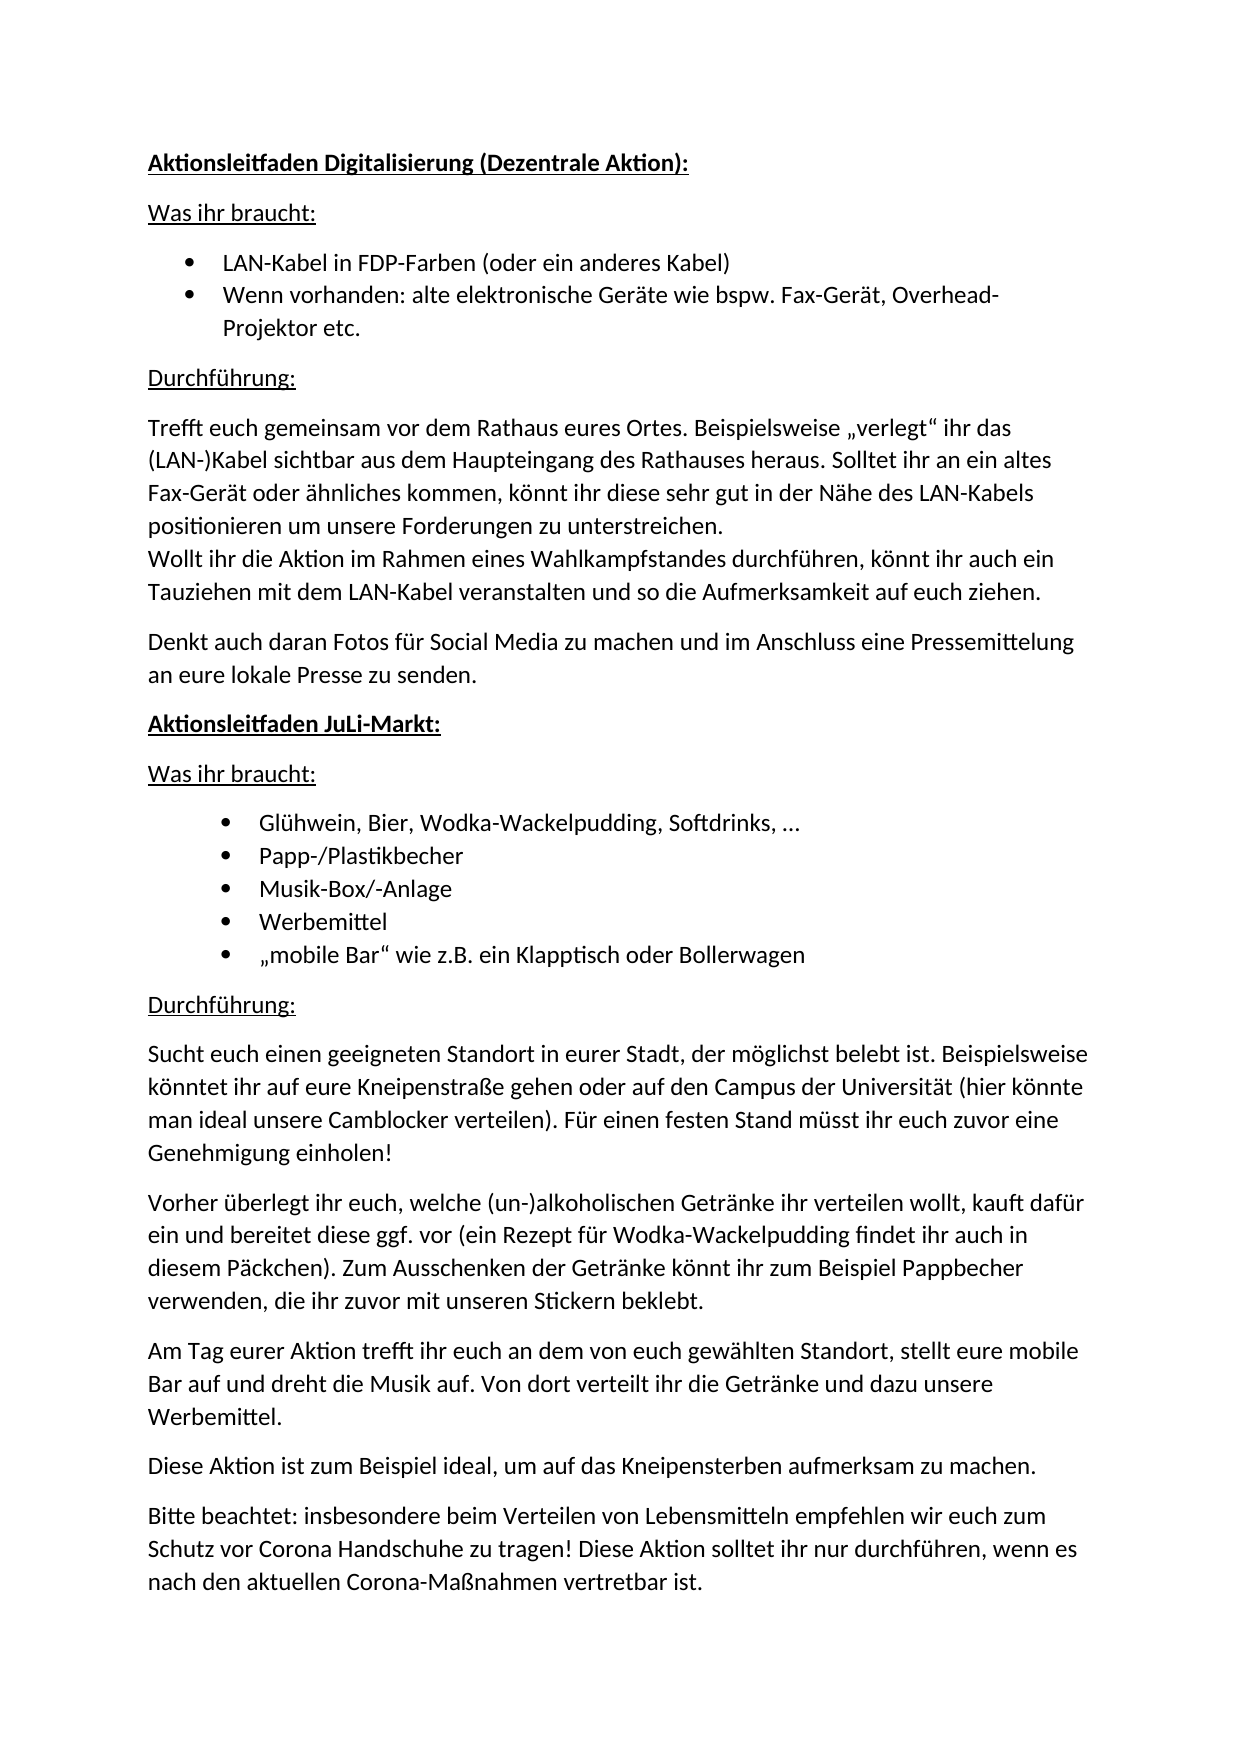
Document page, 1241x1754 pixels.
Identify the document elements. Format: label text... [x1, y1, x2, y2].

text Was ihr braucht: [148, 758, 1093, 788]
list Werbemittel [221, 906, 1093, 937]
list LAN-Kabel in FDP-Farben (oder ein anderes Kabel) [185, 247, 1093, 277]
text Durchführung: [148, 362, 1093, 393]
text Denkt auch daran Fotos für Social Media zu machen und im Anschluss eine Pressemittelung an eure lokale Presse zu senden. [148, 626, 1093, 689]
list Papp-/Plastikbecher [221, 841, 1093, 871]
text Was ihr braucht: [148, 197, 1093, 228]
text Vorher überlegt ihr euch, welche (un-)alkoholischen Getränke ihr verteilen wollt, kauft dafür ein und bereitet diese ggf. vor (ein Rezept für Wodka-Wackelpudding findet ihr auch in diesem Päckchen). Zum Ausschenken der Getränke könnt ihr zum Beispiel Pappbecher verwenden, die ihr zuvor mit unseren Stickern beklebt. [148, 1187, 1093, 1316]
text (LAN-)Kabel sichtbar aus dem Haupteingang des Rathauses heraus. Solltet ihr an ein altes Fax-Gerät oder ähnliches kommen, könnt ihr diese sehr gut in der Nähe des LAN-Kabels positionieren um unsere Forderungen zu unterstreichen. [148, 445, 1093, 541]
text Aktionsleitfaden Digitalisierung (Dezentrale Aktion): [148, 148, 1093, 178]
list Wenn vorhanden: alte elektronische Geräte wie bspw. Fax-Gerät, Overhead-Projektor etc. [185, 280, 1093, 343]
list „mobile Bar“ wie z.B. ein Klapptisch oder Bollerwagen [221, 939, 1093, 970]
text Aktionsleitfaden JuLi-Markt: [148, 708, 1093, 739]
text Durchführung: [148, 989, 1093, 1019]
list Musik-Box/-Anlage [221, 873, 1093, 904]
text Bitte beachtet: insbesondere beim Verteilen von Lebensmitteln empfehlen wir euch zum Schutz vor Corona Handschuhe zu tragen! Diese Aktion solltet ihr nur durchführen, wenn es nach den aktuellen Corona-Maßnahmen vertretbar ist. [148, 1500, 1093, 1596]
text Trefft euch gemeinsam vor dem Rathaus eures Ortes. Beispielsweise „verlegt“ ihr das [148, 412, 1093, 442]
text Wollt ihr die Aktion im Rahmen eines Wahlkampfstandes durchführen, könnt ihr auch ein Tauziehen mit dem LAN-Kabel veranstalten und so die Aufmerksamkeit auf euch ziehen. [148, 543, 1093, 607]
list Glühwein, Bier, Wodka-Wackelpudding, Softdrinks, … [221, 808, 1093, 838]
text Am Tag eurer Aktion trefft ihr euch an dem von euch gewählten Standort, stellt eure mobile Bar auf und dreht die Musik auf. Von dort verteilt ihr die Getränke und dazu unsere Werbemittel. [148, 1335, 1093, 1431]
text Diese Aktion ist zum Beispiel ideal, um auf das Kneipensterben aufmerksam zu machen. [148, 1451, 1093, 1481]
text Sucht euch einen geeigneten Standort in eurer Stadt, der möglichst belebt ist. Beispielsweise könntet ihr auf eure Kneipenstraße gehen oder auf den Campus der Universität (hier könnte man ideal unsere Camblocker verteilen). Für einen festen Stand müsst ihr euch zuvor eine Genehmigung einholen! [148, 1038, 1093, 1168]
